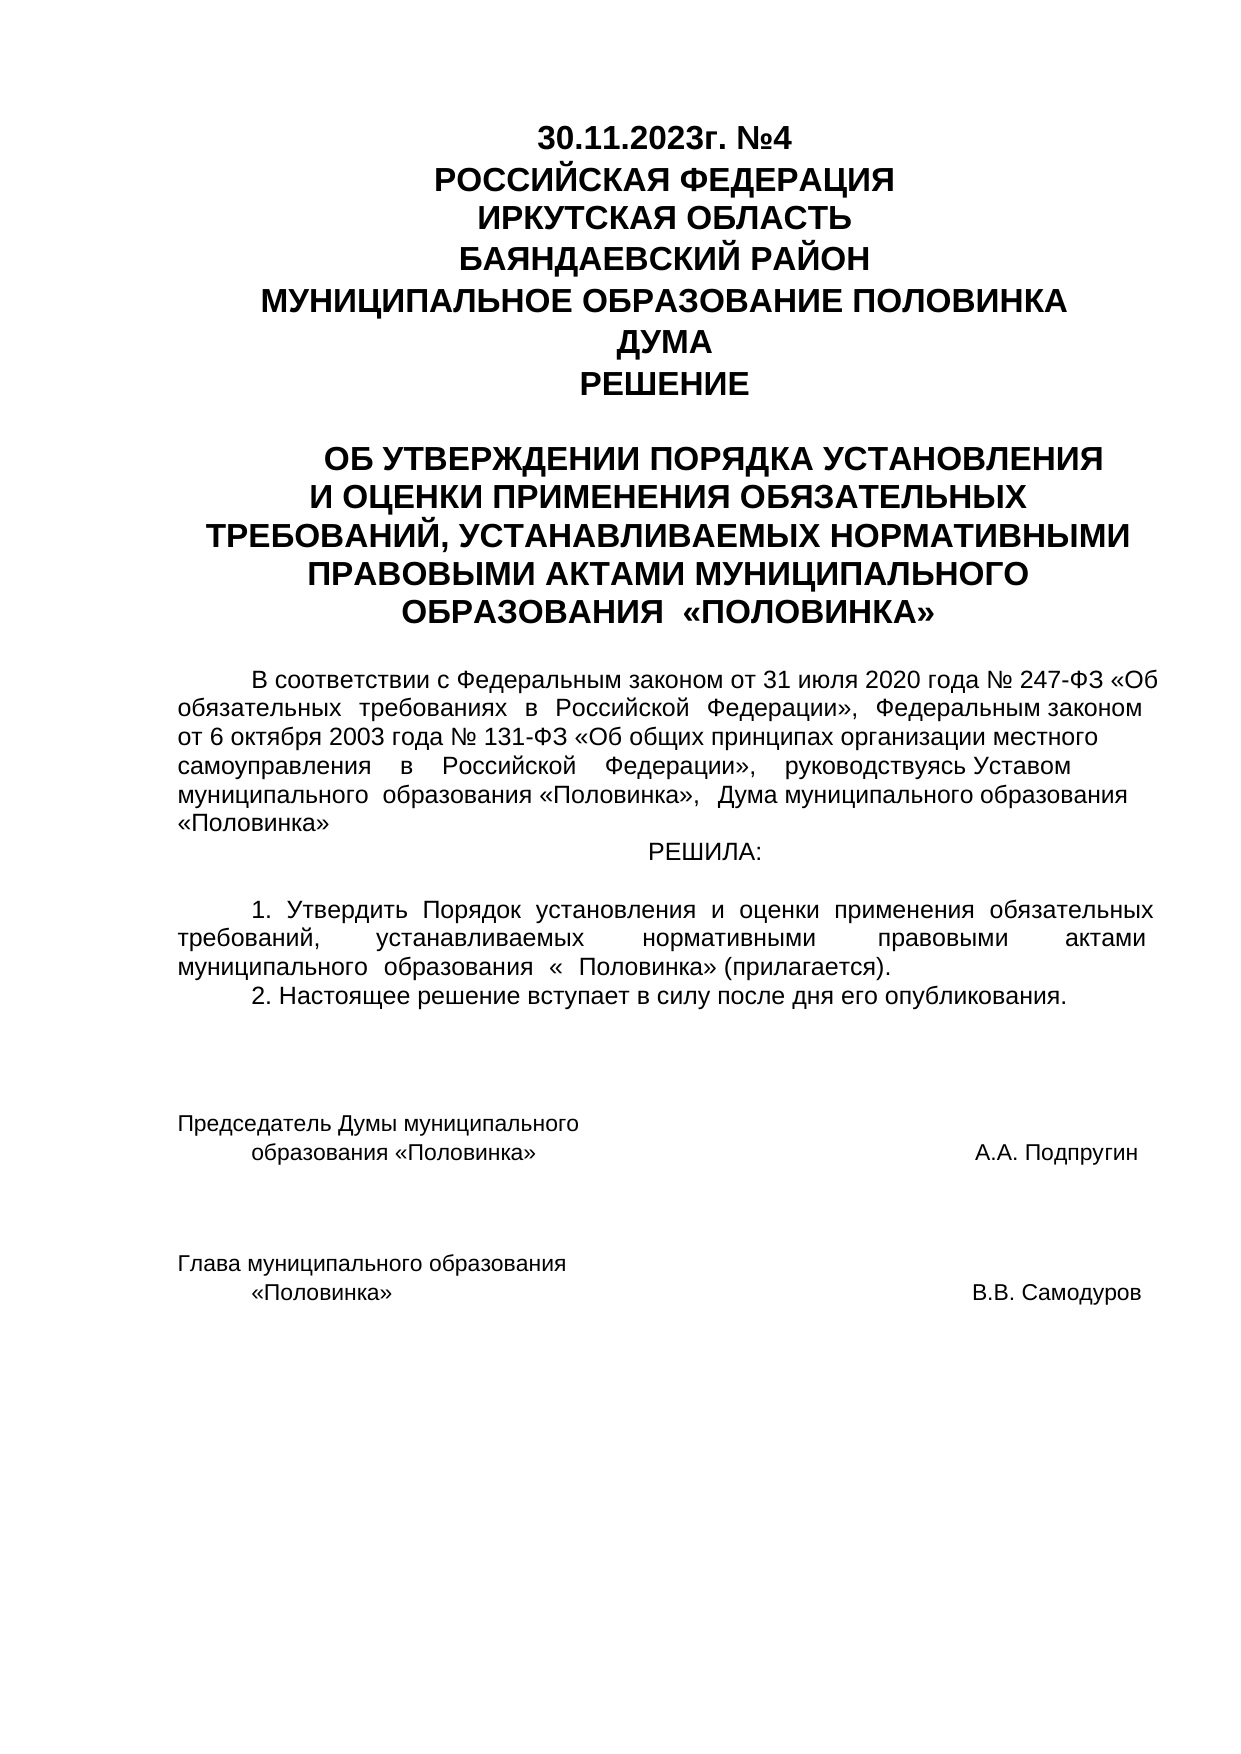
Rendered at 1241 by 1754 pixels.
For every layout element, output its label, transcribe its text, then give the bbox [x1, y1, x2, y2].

text ДУМА [65, 322, 1152, 361]
text ИРКУТСКАЯ ОБЛАСТЬ [65, 198, 1152, 236]
text 2. Настоящее решение вступает в силу после дня его опубликования. [251, 981, 1154, 1009]
text РЕШИЛА: [177, 837, 1159, 866]
text БАЯНДАЕВСКИЙ район [65, 239, 1152, 278]
text Глава муниципального образования [177, 1250, 1152, 1277]
text 1. Утвердить Порядок установления и оценки применения обязательных требований, устанавливаемых нормативными правовыми актами муниципального образования « Половинка» (прилагается). [177, 894, 1154, 981]
text В соответствии с Федеральным законом от 31 июля 2020 года № 247-ФЗ «Об обязательных требованиях в Российской Федерации», Федеральным законом от 6 октября 2003 года № 131-ФЗ «Об общих принципах организации местного самоуправления в Российской Федерации», руководствуясь Уставом муниципального образования «Половинка», Дума муниципального образования «Половинка» [177, 664, 1159, 837]
text МУНИЦИПАЛЬНОЕ ОБРАЗОВАНИЕ ПОЛОВИНКА [65, 281, 1152, 319]
text РЕШЕНИЕ [65, 364, 1152, 402]
text Председатель Думы муниципального [177, 1110, 1152, 1137]
text образования «Половинка» А.А. Подпругин [251, 1139, 1154, 1165]
subtitle РОССИЙСКАЯ ФЕДЕРАЦИЯ [65, 159, 1152, 198]
text 30.11.2023г. №4 [177, 118, 1152, 157]
text И ОЦЕНКИ ПРИМЕНЕНИЯ ОБЯЗАТЕЛЬНЫХ ТРЕБОВАНИЙ, УСТАНАВЛИВАЕМЫХ НОРМАТИВНЫМИ ПРАВОВЫМИ АКТАМИ МУНИЦИПАЛЬНОГО ОБРАЗОВАНИЯ «ПОЛОВИНКА» [184, 477, 1152, 631]
text «Половинка» В.В. Самодуров [251, 1279, 1154, 1305]
text ОБ УТВЕРЖДЕНИИ ПОРЯДКА УСТАНОВЛЕНИЯ [314, 439, 1154, 477]
